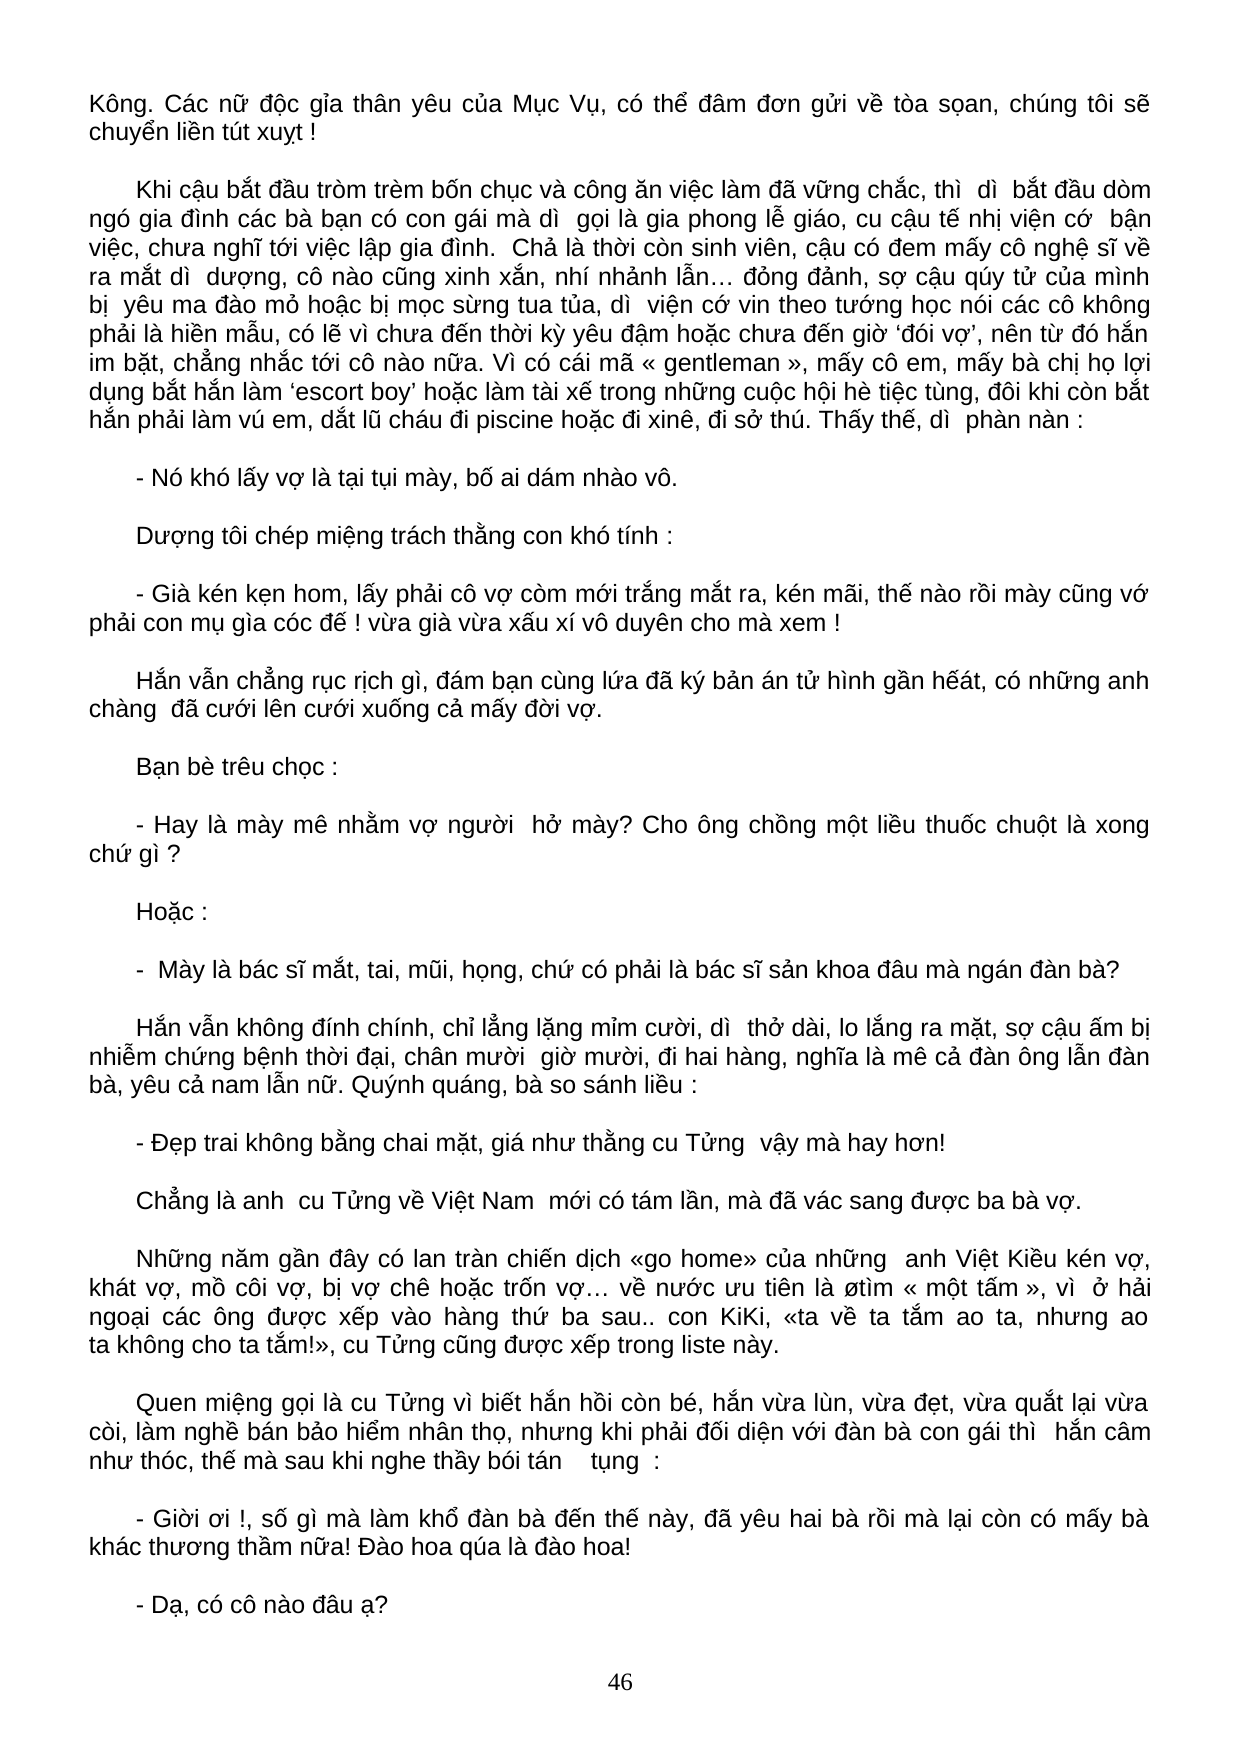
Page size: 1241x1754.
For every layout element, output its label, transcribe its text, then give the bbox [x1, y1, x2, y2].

text Bạn bè trêu chọc : [89, 752, 1152, 781]
text - Đẹp trai không bằng chai mặt, giá như thằng cu Tửng vậy mà hay hơn! [89, 1128, 1152, 1157]
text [89, 89, 1152, 146]
text Hoặc : [89, 897, 1152, 926]
text - Hay là mày mê nhằm vợ người hở mày? Cho ông chồng một liều thuốc chuột là xong chứ gì ? [89, 810, 1152, 868]
text Hắn vẫn chẳng rục rịch gì, đám bạn cùng lứa đã ký bản án tử hình gần hếát, có những anh chàng đã cưới lên cưới xuống cả mấy đời vợ. [89, 666, 1152, 723]
text Chẳng là anh cu Tửng về Việt Nam mới có tám lần, mà đã vác sang được ba bà vợ. [89, 1186, 1152, 1215]
text - Dạ, có cô nào đâu ạ? [89, 1590, 1152, 1619]
text Dượng tôi chép miệng trách thằng con khó tính : [89, 521, 1152, 550]
text Quen miệng gọi là cu Tửng vì biết hắn hồi còn bé, hắn vừa lùn, vừa đẹt, vừa quắt lại vừa còi, làm nghề bán bảo hiểm nhân thọ, nhưng khi phải đối diện với đàn bà con gái thì hắn câm như thóc, thế mà sau khi nghe thầy bói tán tụng : [89, 1388, 1152, 1474]
text - Mày là bác sĩ mắt, tai, mũi, họng, chứ có phải là bác sĩ sản khoa đâu mà ngán đàn bà? [89, 955, 1152, 984]
text Những năm gần đây có lan tràn chiến dịch «go home» của những anh Việt Kiều kén vợ, khát vợ, mồ côi vợ, bị vợ chê hoặc trốn vợ… về nước ưu tiên là øtìm « một tấm », vì ở hải ngoại các ông được xếp vào hàng thứ ba sau.. con KiKi, «ta về ta tắm ao ta, nhưng ao ta không cho ta tắm!», cu Tửng cũng được xếp trong liste này. [89, 1244, 1152, 1359]
text - Giời ơi !, số gì mà làm khổ đàn bà đến thế này, đã yêu hai bà rồi mà lại còn có mấy bà khác thương thầm nữa! Đào hoa qúa là đào hoa! [89, 1504, 1152, 1561]
text Khi cậu bắt đầu tròm trèm bốn chục và công ăn việc làm đã vững chắc, thì dì bắt đầu dòm ngó gia đình các bà bạn có con gái mà dì gọi là gia phong lễ giáo, cu cậu tế nhị viện cớ bận việc, chưa nghĩ tới việc lập gia đình. Chả là thời còn sinh viên, cậu có đem mấy cô nghệ sĩ về ra mắt dì dượng, cô nào cũng xinh xắn, nhí nhảnh lẫn… đỏng đảnh, sợ cậu qúy tử của mình bị yêu ma đào mỏ hoậc bị mọc sừng tua tủa, dì viện cớ vin theo tướng học nói các cô không phải là hiền mẫu, có lẽ vì chưa đến thời kỳ yêu đậm hoặc chưa đến giờ ‘đói vợ’, nên từ đó hắn im bặt, chẳng nhắc tới cô nào nữa. Vì có cái mã « gentleman », mấy cô em, mấy bà chị họ lợi dụng bắt hắn làm ‘escort boy’ hoặc làm tài xế trong những cuộc hội hè tiệc tùng, đôi khi còn bắt hắn phải làm vú em, dắt lũ cháu đi piscine hoặc đi xinê, đi sở thú. Thấy thế, dì phàn nàn : [89, 175, 1152, 434]
text - Nó khó lấy vợ là tại tụi mày, bố ai dám nhào vô. [89, 463, 1152, 492]
text Hắn vẫn không đính chính, chỉ lẳng lặng mỉm cười, dì thở dài, lo lắng ra mặt, sợ cậu ấm bị nhiễm chứng bệnh thời đại, chân mười giờ mười, đi hai hàng, nghĩa là mê cả đàn ông lẫn đàn bà, yêu cả nam lẫn nữ. Quýnh quáng, bà so sánh liều : [89, 1013, 1152, 1099]
text - Già kén kẹn hom, lấy phải cô vợ còm mới trắng mắt ra, kén mãi, thế nào rồi mày cũng vớ phải con mụ gìa cóc đế ! vừa già vừa xấu xí vô duyên cho mà xem ! [89, 579, 1152, 637]
